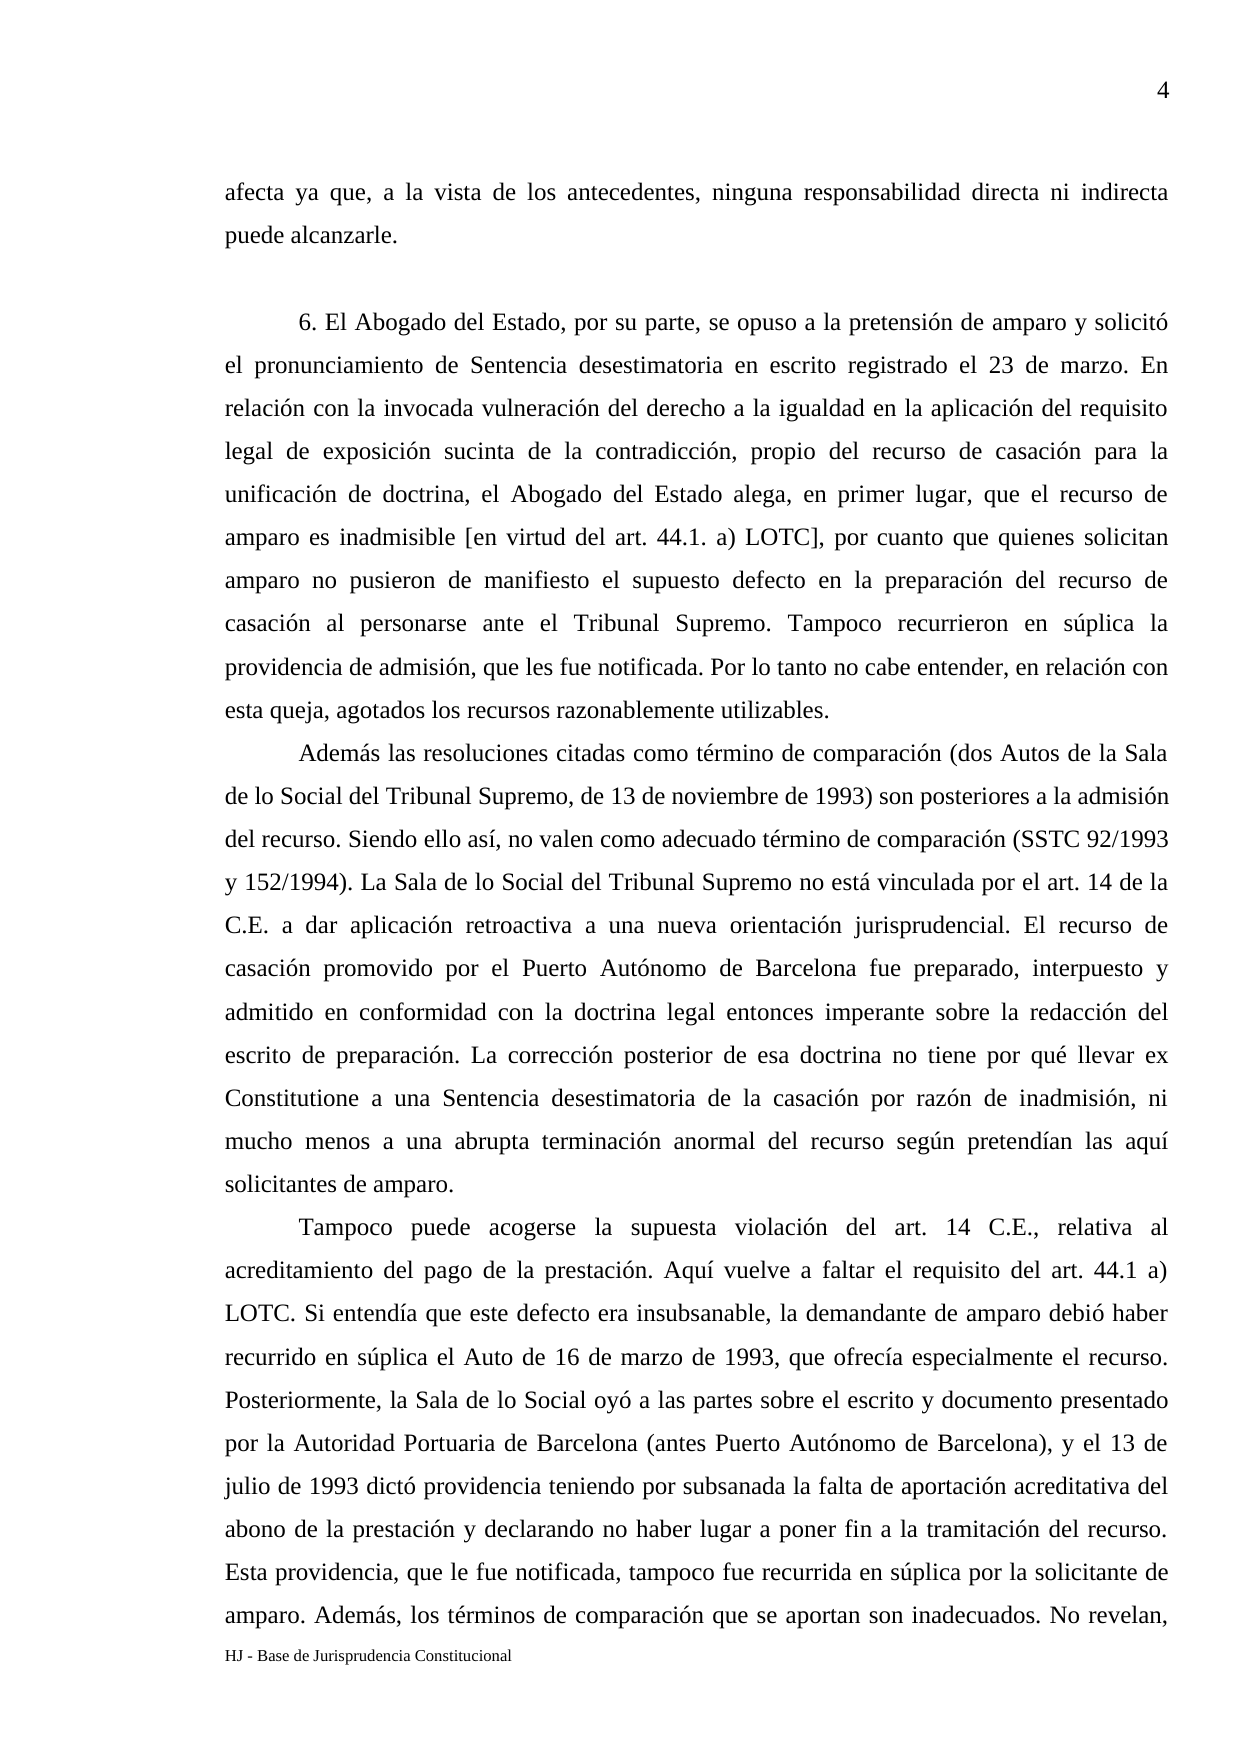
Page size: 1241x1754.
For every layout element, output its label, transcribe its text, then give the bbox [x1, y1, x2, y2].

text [224, 1212, 1169, 1629]
text Además las resoluciones citadas como término de comparación (dos Autos de la Sala de lo Social del Tribunal Supremo, de 13 de noviembre de 1993) son posteriores a la admisión del recurso. Siendo ello así, no valen como adecuado término de comparación (SSTC 92/1993 y 152/1994). La Sala de lo Social del Tribunal Supremo no está vinculada por el art. 14 de la C.E. a dar aplicación retroactiva a una nueva orientación jurisprudencial. El recurso de casación promovido por el Puerto Autónomo de Barcelona fue preparado, interpuesto y admitido en conformidad con la doctrina legal entonces imperante sobre la redacción del escrito de preparación. La corrección posterior de esa doctrina no tiene por qué llevar ex Constitutione a una Sentencia desestimatoria de la casación por razón de inadmisión, ni mucho menos a una abrupta terminación anormal del recurso según pretendían las aquí solicitantes de amparo. [224, 738, 1169, 1198]
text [224, 177, 1169, 249]
text 6. El Abogado del Estado, por su parte, se opuso a la pretensión de amparo y solicitó el pronunciamiento de Sentencia desestimatoria en escrito registrado el 23 de marzo. En relación con la invocada vulneración del derecho a la igualdad en la aplicación del requisito legal de exposición sucinta de la contradicción, propio del recurso de casación para la unificación de doctrina, el Abogado del Estado alega, en primer lugar, que el recurso de amparo es inadmisible [en virtud del art. 44.1. a) LOTC], por cuanto que quienes solicitan amparo no pusieron de manifiesto el supuesto defecto en la preparación del recurso de casación al personarse ante el Tribunal Supremo. Tampoco recurrieron en súplica la providencia de admisión, que les fue notificada. Por lo tanto no cabe entender, en relación con esta queja, agotados los recursos razonablemente utilizables. [224, 307, 1169, 723]
